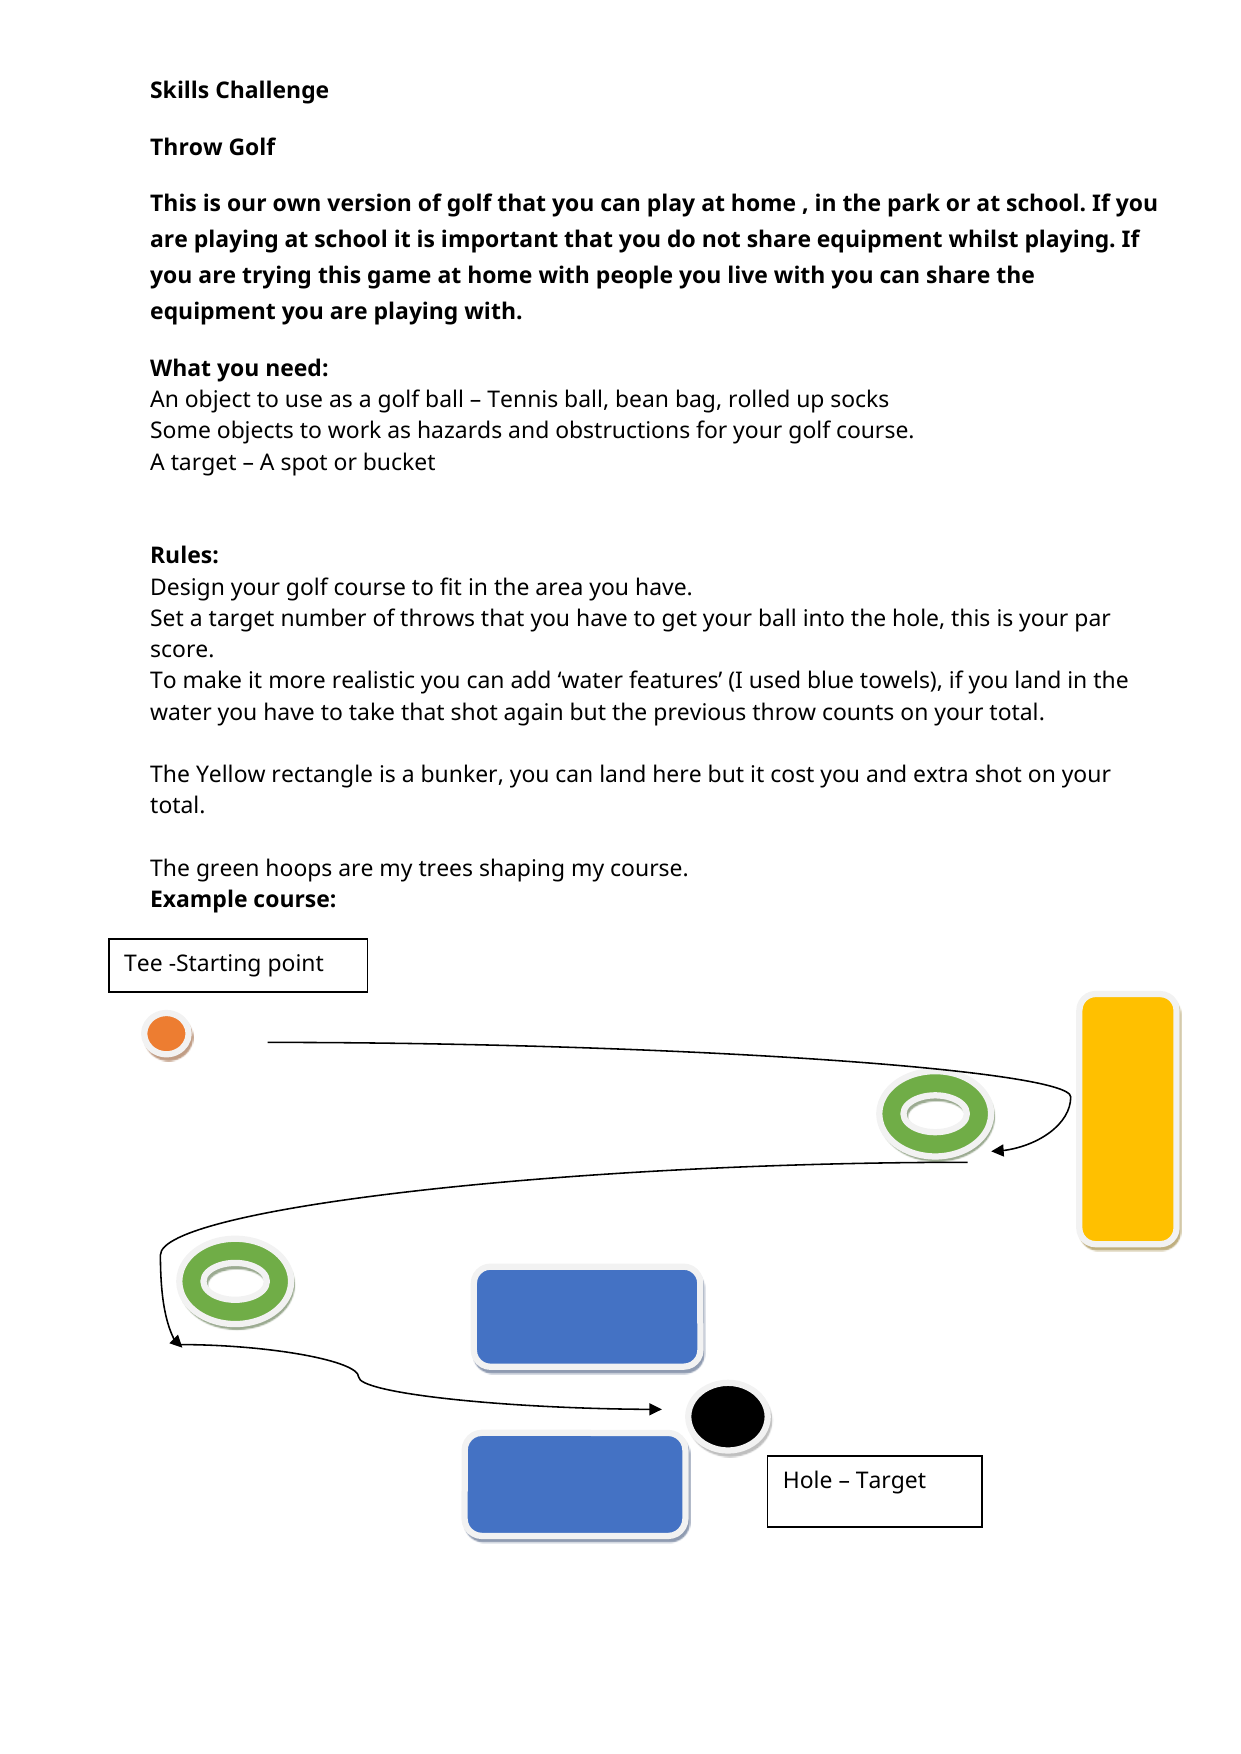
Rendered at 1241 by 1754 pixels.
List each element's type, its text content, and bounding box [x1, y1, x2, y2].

text What you need: [150, 352, 1167, 383]
text Throw Golf [150, 131, 1167, 162]
text Example course: [150, 883, 1167, 914]
text The Yellow rectangle is a bunker, you can land here but it cost you and extra shot on your total. [150, 758, 1167, 821]
text This is our own version of golf that you can play at home , in the park or at school. If you are playing at school it is important that you do not share equipment whilst playing. If you are trying this game at home with people you live with you can share the equipment you are playing with. [150, 187, 1167, 326]
text Design your golf course to fit in the area you have. [150, 571, 1167, 602]
text Rules: [150, 539, 1167, 571]
text An object to use as a golf ball – Tennis ball, bean bag, rolled up socks [150, 383, 1167, 414]
text Skills Challenge [150, 74, 1167, 105]
text A target – A spot or bucket [150, 446, 1167, 477]
text To make it more realistic you can add ‘water features’ (I used blue towels), if you land in the water you have to take that shot again but the previous throw counts on your total. [150, 664, 1167, 727]
text Set a target number of throws that you have to get your ball into the hole, this is your par score. [150, 602, 1167, 664]
text The green hoops are my trees shaping my course. [150, 852, 1167, 883]
text Some objects to work as hazards and obstructions for your golf course. [150, 414, 1167, 446]
